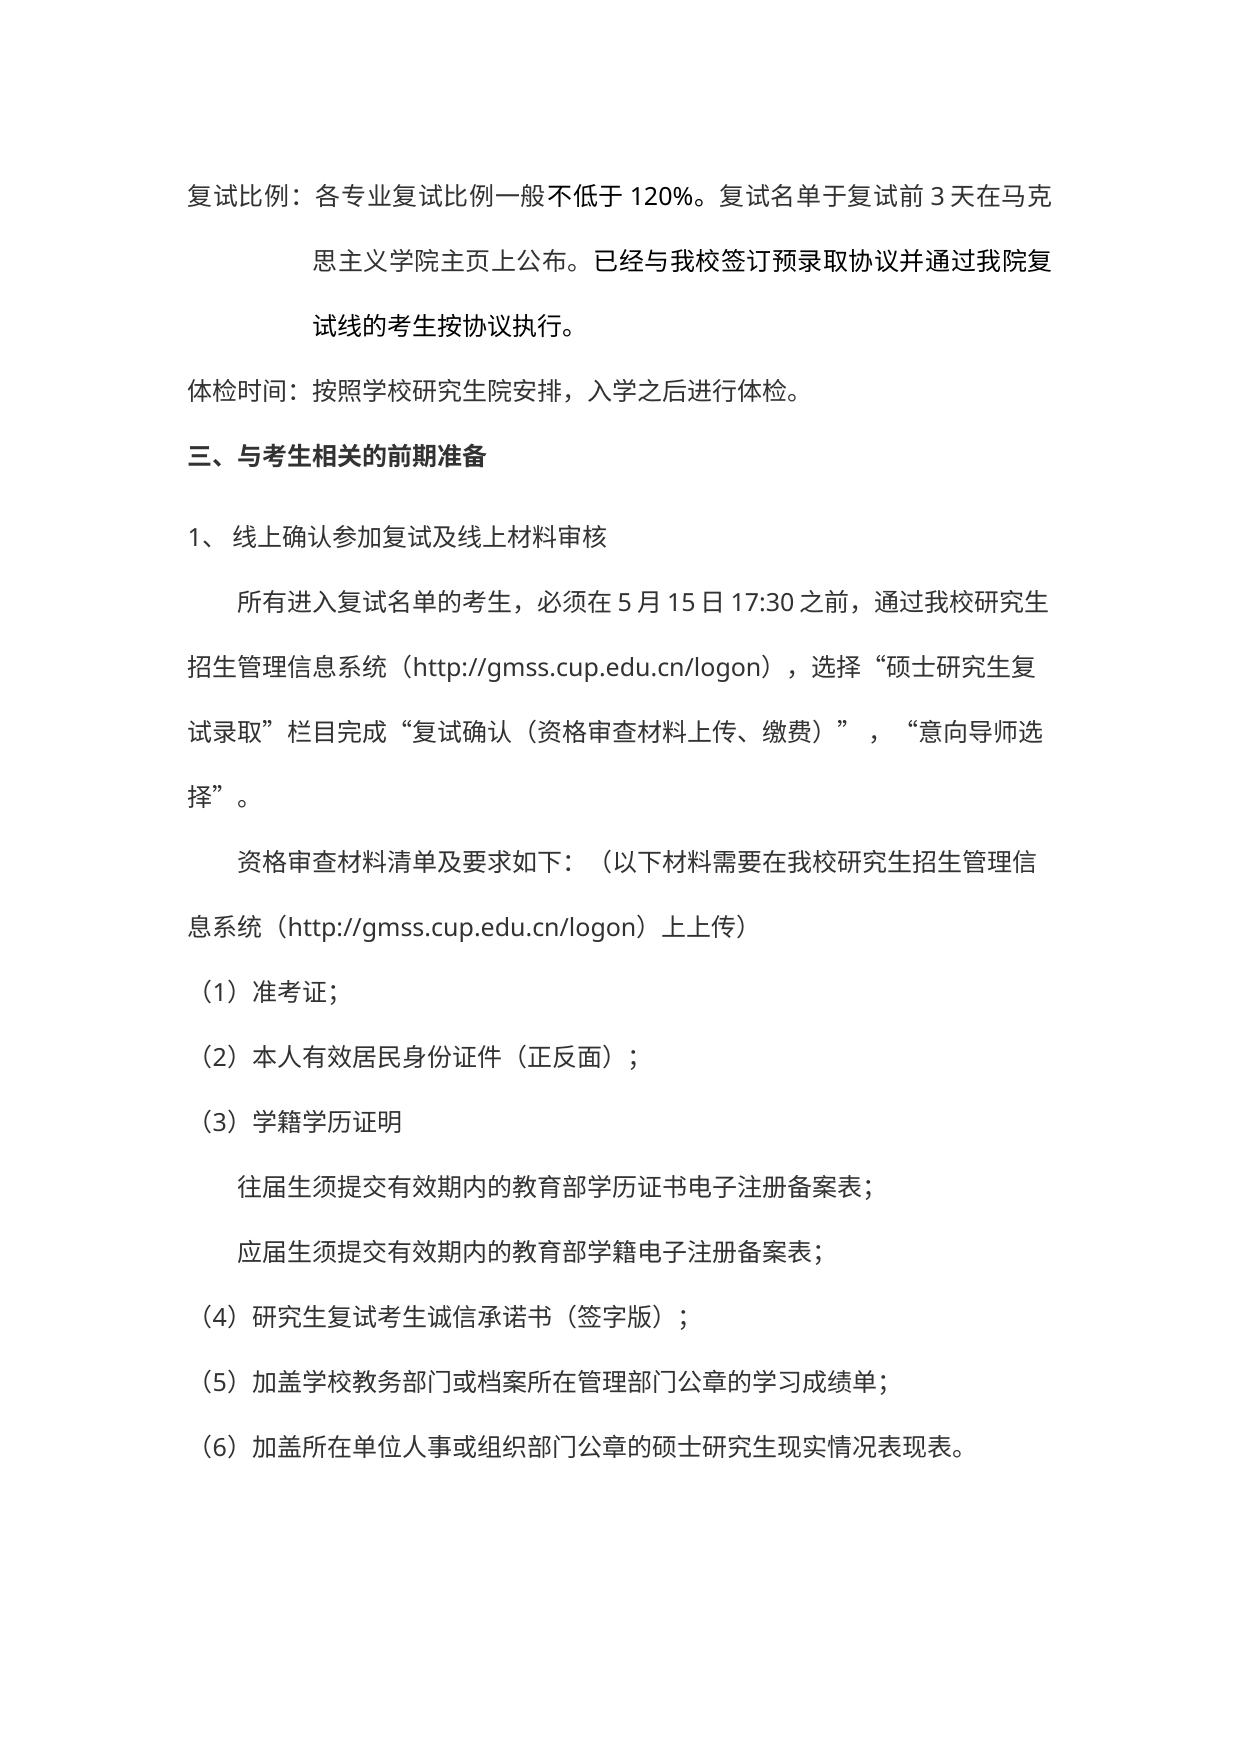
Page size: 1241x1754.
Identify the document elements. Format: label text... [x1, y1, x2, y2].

text （4）研究生复试考生诚信承诺书（签字版）； [187, 1283, 1053, 1348]
text （1）准考证； [187, 958, 1053, 1023]
text 资格审查材料清单及要求如下：（以下材料需要在我校研究生招生管理信息系统（http://gmss.cup.edu.cn/logon）上上传） [187, 828, 1053, 958]
text 往届生须提交有效期内的教育部学历证书电子注册备案表； [187, 1153, 1053, 1218]
text （5）加盖学校教务部门或档案所在管理部门公章的学习成绩单； [187, 1348, 1053, 1413]
text 复试比例：各专业复试比例一般不低于120%。复试名单于复试前3天在马克思主义学院主页上公布。已经与我校签订预录取协议并通过我院复试线的考生按协议执行。 [187, 162, 1053, 357]
text （3）学籍学历证明 [187, 1088, 1053, 1153]
text （6）加盖所在单位人事或组织部门公章的硕士研究生现实情况表现表。 [187, 1413, 1053, 1478]
text 三、与考生相关的前期准备 [187, 422, 1053, 487]
text 1、 线上确认参加复试及线上材料审核 [187, 503, 1053, 568]
text 所有进入复试名单的考生，必须在5月15日17:30之前，通过我校研究生招生管理信息系统（http://gmss.cup.edu.cn/logon），选择“硕士研究生复试录取”栏目完成“复试确认（资格审查材料上传、缴费）” ，“意向导师选择”。 [187, 568, 1053, 828]
text 应届生须提交有效期内的教育部学籍电子注册备案表； [187, 1218, 1053, 1283]
text （2）本人有效居民身份证件（正反面）； [187, 1023, 1053, 1088]
text 体检时间：按照学校研究生院安排，入学之后进行体检。 [187, 357, 1053, 422]
